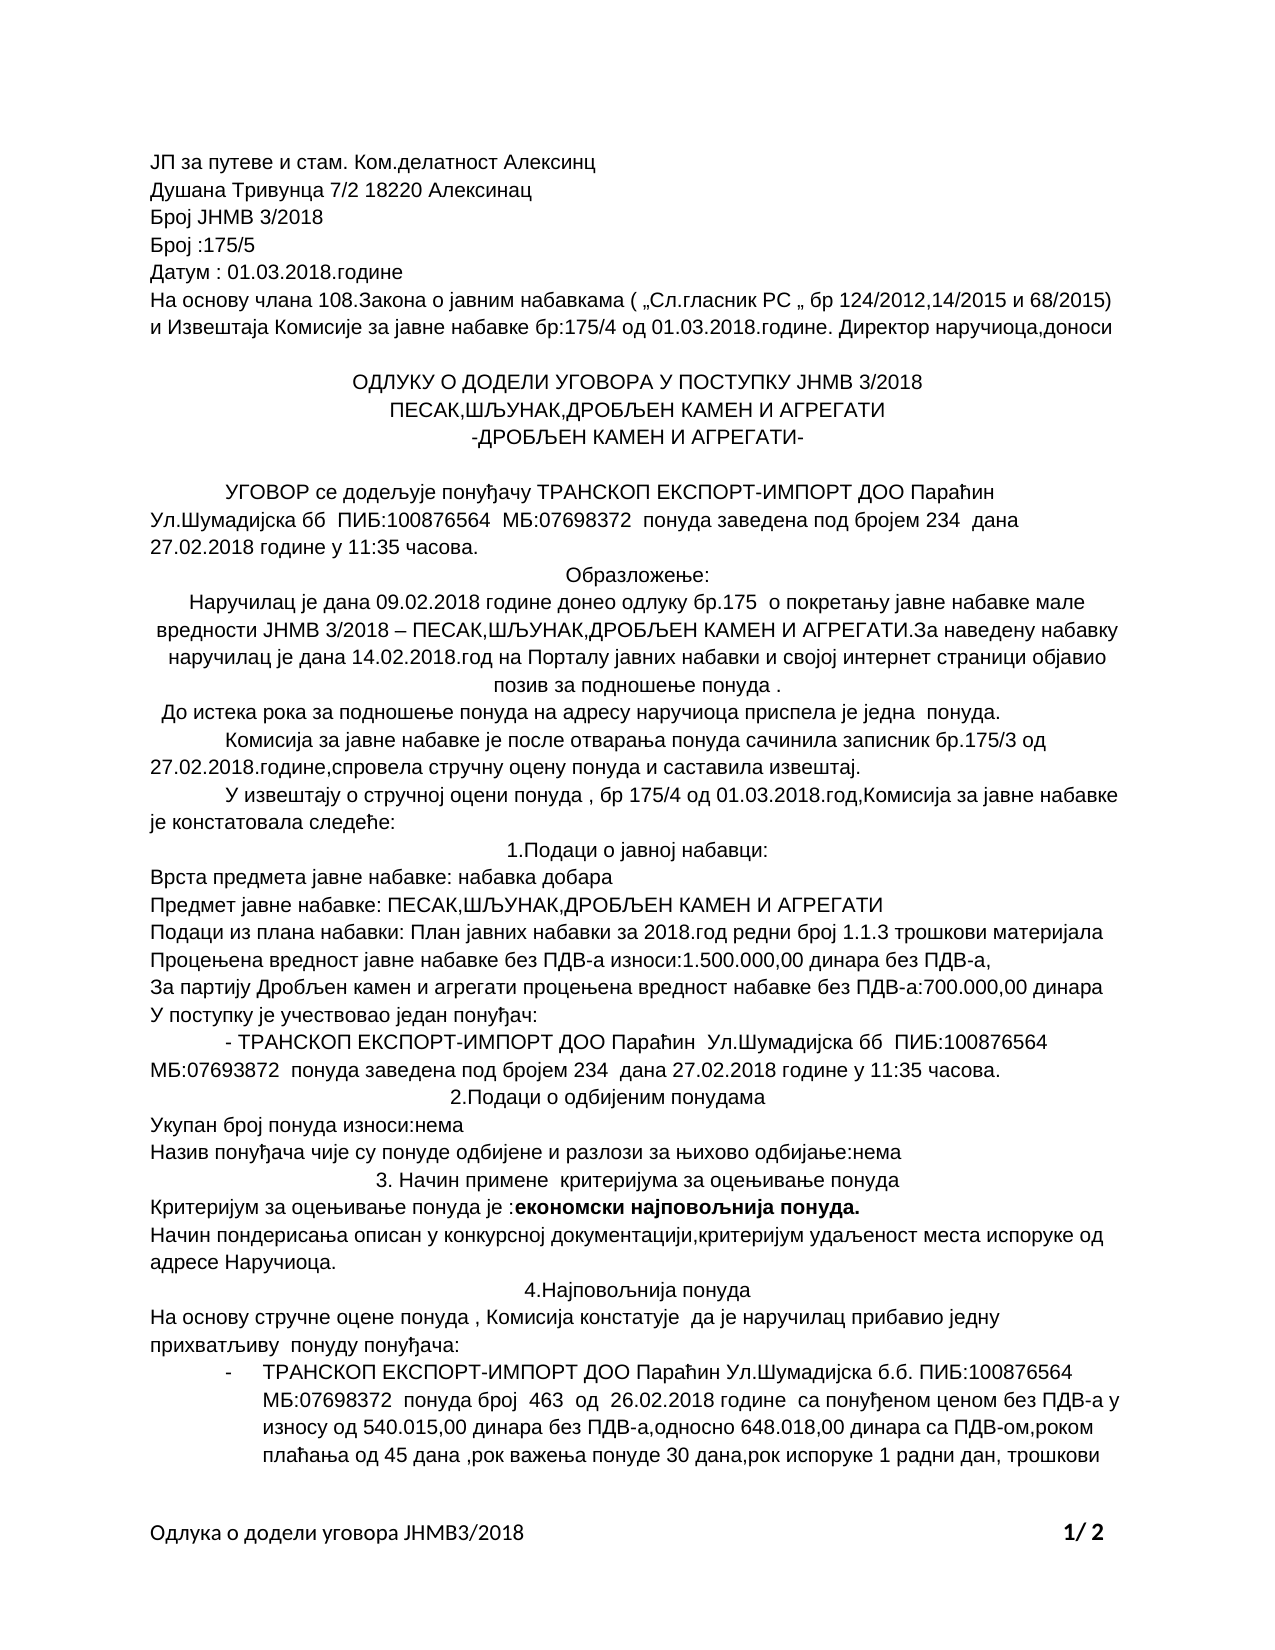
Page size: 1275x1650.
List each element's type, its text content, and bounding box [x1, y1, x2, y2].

text 4.Најповољнија понуда [150, 1277, 1125, 1301]
text ОДЛУКУ О ДОДЕЛИ УГОВОРА У ПОСТУПКУ ЈНМВ 3/2018 [150, 370, 1125, 394]
text Број :175/5 [150, 232, 1125, 256]
text Комисија за јавне набавке је после отварања понуда сачинила записник бр.175/3 од 27.02.2018.године,спровела стручну оцену понуда и саставила извештај. [150, 727, 1125, 779]
text -ДРОБЉЕН КАМЕН И АГРЕГАТИ- [150, 425, 1125, 449]
text 1.Подаци о јавној набавци: [150, 837, 1125, 861]
text За партију Дробљен камен и агрегати процењена вредност набавке без ПДВ-а:700.000,00 динара [150, 975, 1125, 999]
text У поступку је учествовао један понуђач: [150, 1002, 1125, 1026]
text Процењена вредност јавне набавке без ПДВ-а износи:1.500.000,00 динара без ПДВ-а, [150, 947, 1125, 971]
text Критеријум за оцењивање понуда је :економски најповољнија понуда. [150, 1195, 1125, 1219]
text УГОВОР се додељује понуђачу TРАНСКОП ЕКСПОРТ-ИМПОРТ ДОО Параћин Ул.Шумадијска бб ПИБ:100876564 МБ:07698372 понуда заведена под бројем 234 дана 27.02.2018 године у 11:35 часова. [150, 480, 1125, 559]
text Подаци из плана набавки: План јавних набавки за 2018.год редни број 1.1.3 трошкови материјала [150, 920, 1125, 944]
text 2.Подаци о одбијеним понудама [375, 1085, 1125, 1109]
text ПЕСАК,ШЉУНАК,ДРОБЉЕН КАМЕН И АГРЕГАТИ [150, 397, 1125, 421]
text У извештају о стручној оцени понуда , бр 175/4 од 01.03.2018.год,Комисија за јавне набавке је констатовала следеће: [150, 782, 1125, 834]
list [225, 1360, 1125, 1466]
text На основу стручне оцене понуда , Комисија констатује да је наручилац прибавио једну прихватљиву понуду понуђача: [150, 1305, 1125, 1356]
text 3. Начин примене критеријума за оцењивање понуда [150, 1167, 1125, 1191]
text Врста предмета јавне набавке: набавка добара [150, 865, 1125, 889]
text Образложење: [150, 562, 1125, 586]
text Начин пондерисања описан у конкурсној документацији,критеријум удаљеност места испоруке од адресе Наручиоца. [150, 1222, 1125, 1274]
text На основу члана 108.Закона о јавним набавкама ( „Сл.гласник РС „ бр 124/2012,14/2015 и 68/2015) и Извештаја Комисије за јавне набавке бр:175/4 од 01.03.2018.године. Директор наручиоца,доноси [150, 287, 1125, 339]
text До истека рока за подношење понуда на адресу наручиоца приспела је једна понуда. [150, 700, 1125, 724]
text Датум : 01.03.2018.године [150, 260, 1125, 284]
text Назив понуђача чије су понуде одбијене и разлози за њихово одбијање:нема [150, 1140, 1125, 1164]
text Наручилац је дана 09.02.2018 године донео одлуку бр.175 о покретању јавне набавке мале вредности ЈНМВ 3/2018 – ПЕСАК,ШЉУНАК,ДРОБЉЕН КАМЕН И АГРЕГАТИ.За наведену набавку наручилац је дана 14.02.2018.год на Порталу јавних набавки и својој интернет страници објавио позив за подношење понуда . [150, 590, 1125, 696]
text - TРАНСКОП ЕКСПОРТ-ИМПОРТ ДОО Параћин Ул.Шумадијска бб ПИБ:100876564 МБ:07693872 понуда заведена под бројем 234 дана 27.02.2018 године у 11:35 часова. [150, 1030, 1125, 1081]
text Предмет јавне набавке: ПЕСАК,ШЉУНАК,ДРОБЉЕН КАМЕН И АГРЕГАТИ [150, 892, 1125, 916]
text Душана Тривунца 7/2 18220 Алексинац [150, 177, 1125, 201]
text Број ЈНМВ 3/2018 [150, 205, 1125, 229]
text ЈП за путеве и стам. Ком.делатност Алексинц [150, 150, 1125, 174]
text Укупан број понуда износи:нема [150, 1112, 1125, 1136]
